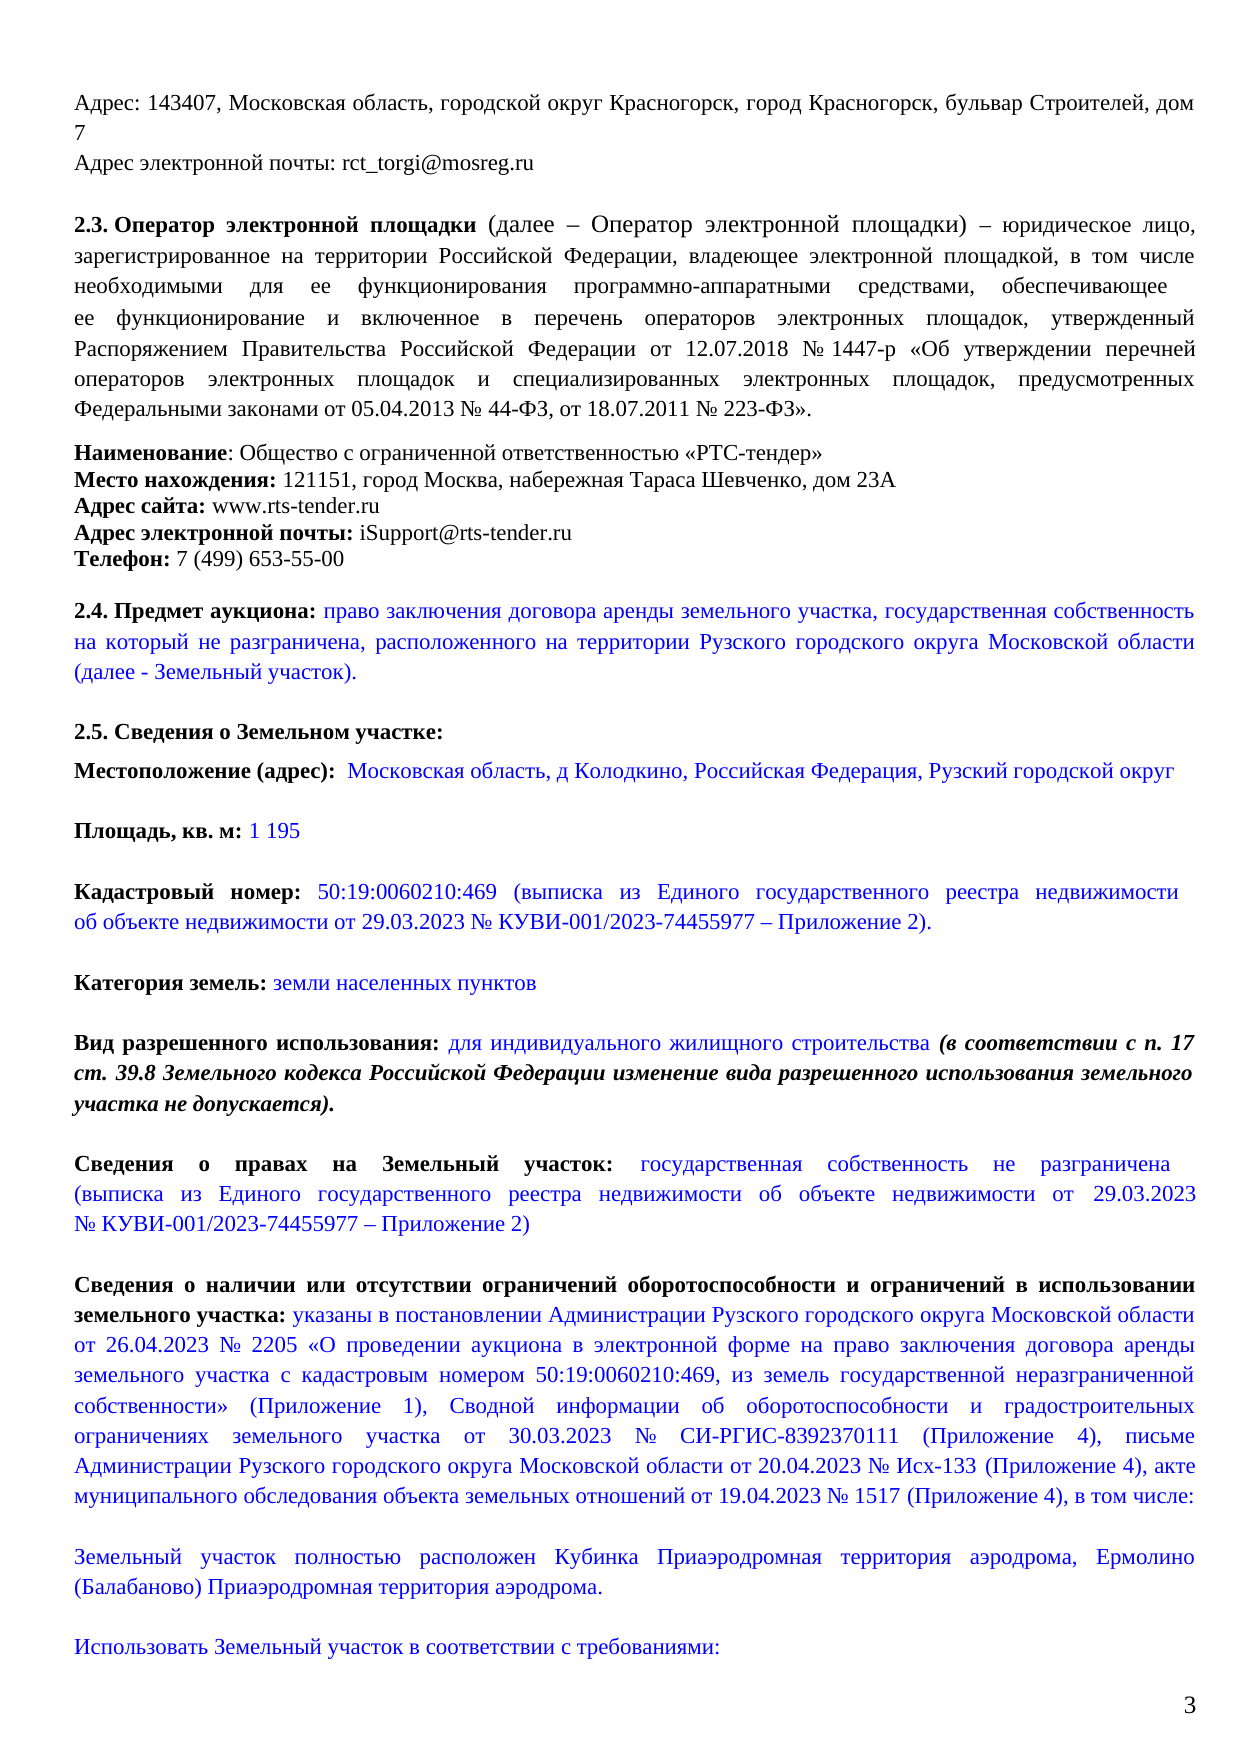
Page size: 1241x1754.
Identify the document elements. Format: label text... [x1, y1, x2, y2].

text Адрес электронной почты: iSupport@rts-tender.ru [74, 518, 1196, 545]
text Кадастровый номер: 50:19:0060210:469 (выписка из Единого государственного реестра недвижимости об объекте недвижимости от 29.03.2023 № КУВИ-001/2023-74455977 – Приложение 2). [74, 878, 1196, 935]
text Сведения о правах на Земельный участок: государственная собственность не разграничена (выписка из Единого государственного реестра недвижимости об объекте недвижимости от 29.03.2023 № КУВИ-001/2023-74455977 – Приложение 2) [74, 1150, 1196, 1237]
text Сведения о наличии или отсутствии ограничений оборотоспособности и ограничений в использовании земельного участка: указаны в постановлении Администрации Рузского городского округа Московской области от 26.04.2023 № 2205 «О проведении аукциона в электронной форме на право заключения договора аренды земельного участка с кадастровым номером 50:19:0060210:469, из земель государственной неразграниченной собственности» (Приложение 1), Сводной информации об оборотоспособности и градостроительных ограничениях земельного участка от 30.03.2023 № СИ-РГИС-8392370111 (Приложение 4), письме Администрации Рузского городского округа Московской области от 20.04.2023 № Исх-133 (Приложение 4), акте муниципального обследования объекта земельных отношений от 19.04.2023 № 1517 (Приложение 4), в том числе: [74, 1271, 1196, 1509]
text Категория земель: земли населенных пунктов [74, 969, 1196, 995]
text Адрес сайта: www.rts-tender.ru [74, 492, 1196, 518]
text Место нахождения: 121151, город Москва, набережная Тараса Шевченко, дом 23А [74, 466, 1196, 492]
text Площадь, кв. м: 1 195 [74, 817, 1196, 844]
text Наименование: Общество с ограниченной ответственностью «РТС-тендер» [74, 439, 1196, 466]
text 2.5. Сведения о Земельном участке: [74, 718, 1196, 745]
text Адрес: 143407, Московская область, городской округ Красногорск, город Красногорск, бульвар Строителей, дом 7 [74, 89, 1196, 145]
text 2.3. Оператор электронной площадки (далее – Оператор электронной площадки) – юридическое лицо, зарегистрированное на территории Российской Федерации, владеющее электронной площадкой, в том числе необходимыми для ее функционирования программно-аппаратными средствами, обеспечивающее ее функционирование и включенное в перечень операторов электронных площадок, утвержденный Распоряжением Правительства Российской Федерации от 12.07.2018 № 1447-р «Об утверждении перечней операторов электронных площадок и специализированных электронных площадок, предусмотренных Федеральными законами от 05.04.2013 № 44-ФЗ, от 18.07.2011 № 223-ФЗ». [74, 209, 1196, 422]
text Телефон: 7 (499) 653-55-00 [74, 545, 1196, 571]
text Адрес электронной почты: rct_torgi@mosreg.ru [74, 149, 1196, 175]
text 2.4. Предмет аукциона: право заключения договора аренды земельного участка, государственная собственность на который не разграничена, расположенного на территории Рузского городского округа Московской области (далее - Земельный участок). [74, 598, 1196, 684]
text Использовать Земельный участок в соответствии с требованиями: [74, 1633, 1196, 1660]
text Вид разрешенного использования: для индивидуального жилищного строительства (в соответствии с п. 17 ст. 39.8 Земельного кодекса Российской Федерации изменение вида разрешенного использования земельного участка не допускается). [74, 1029, 1196, 1116]
text Местоположение (адрес): Московская область, д Колодкино, Российская Федерация, Рузский городской округ [74, 757, 1196, 783]
text Земельный участок полностью расположен Кубинка Приаэродромная территория аэродрома, Ермолино (Балабаново) Приаэродромная территория аэродрома. [74, 1543, 1196, 1599]
